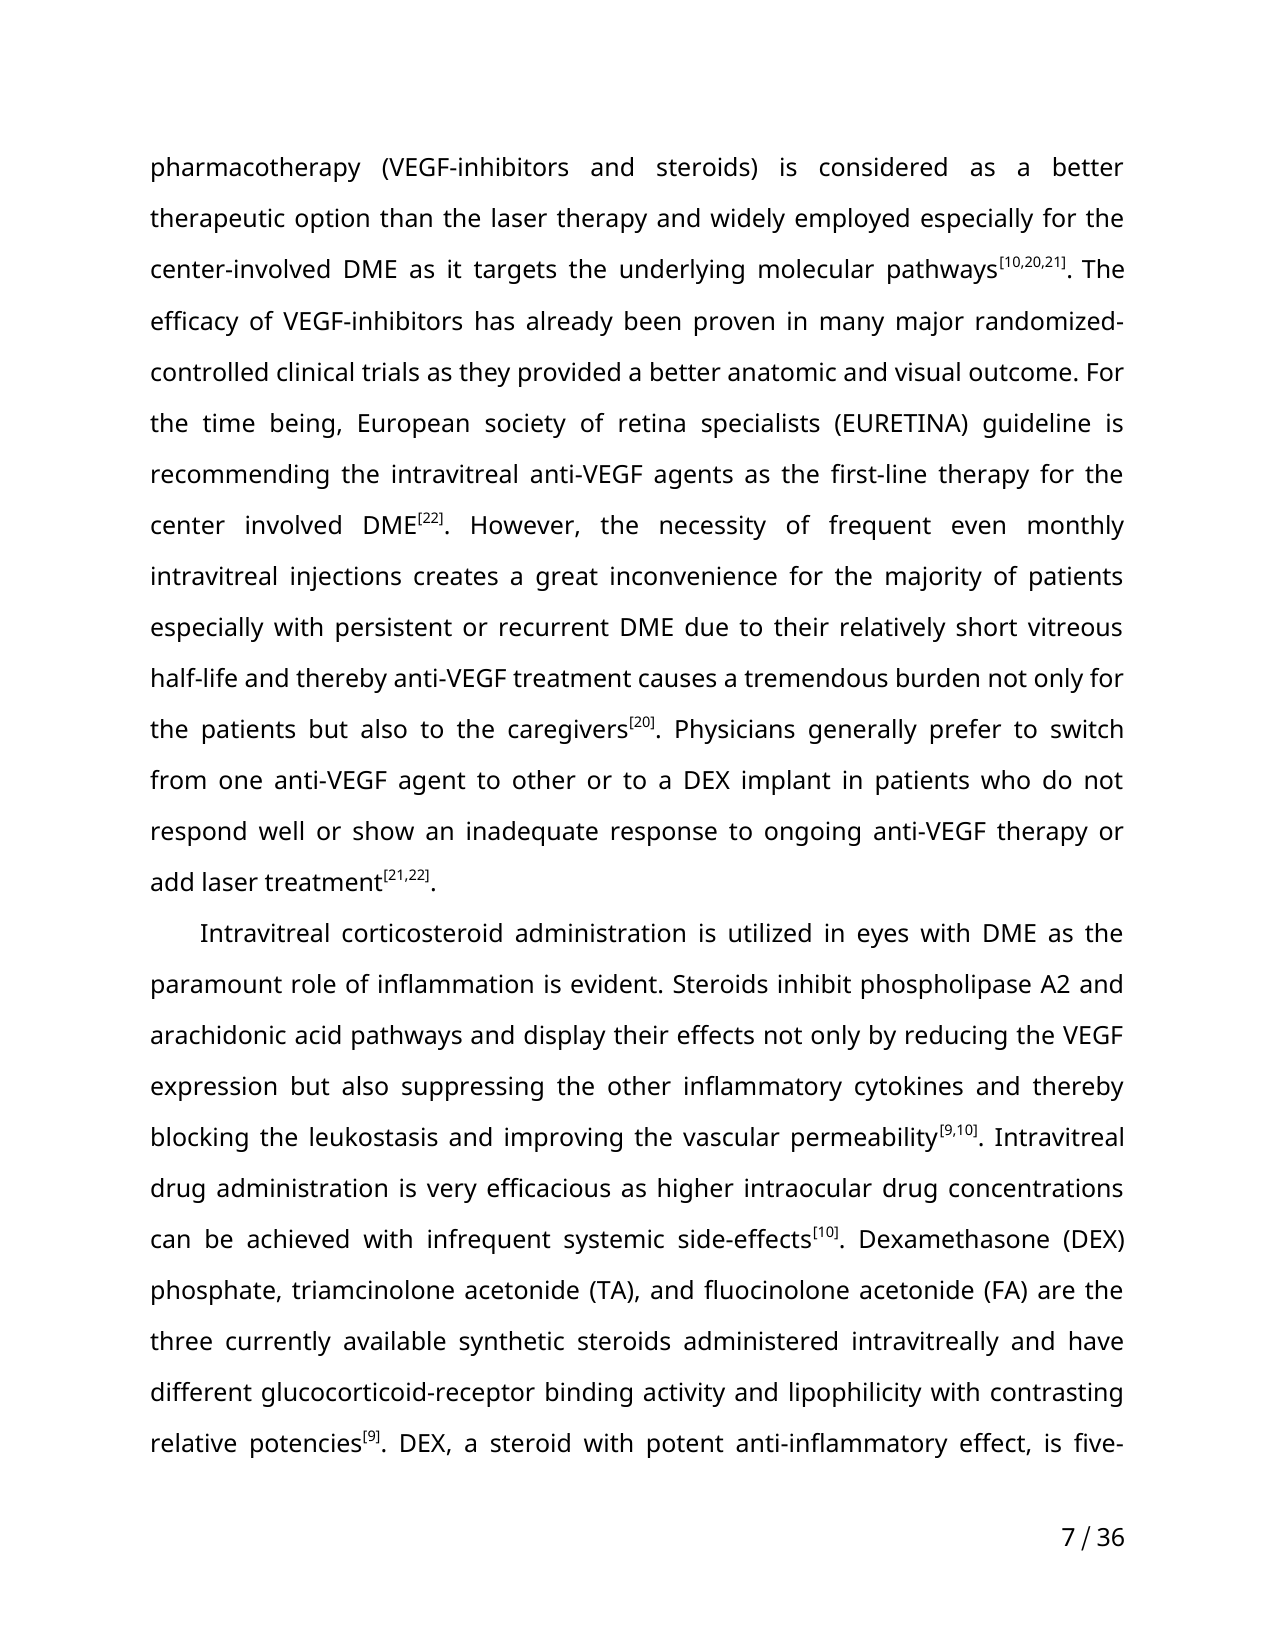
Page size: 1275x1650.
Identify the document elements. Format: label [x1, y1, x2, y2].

text [150, 150, 1125, 899]
text [150, 916, 1125, 1460]
